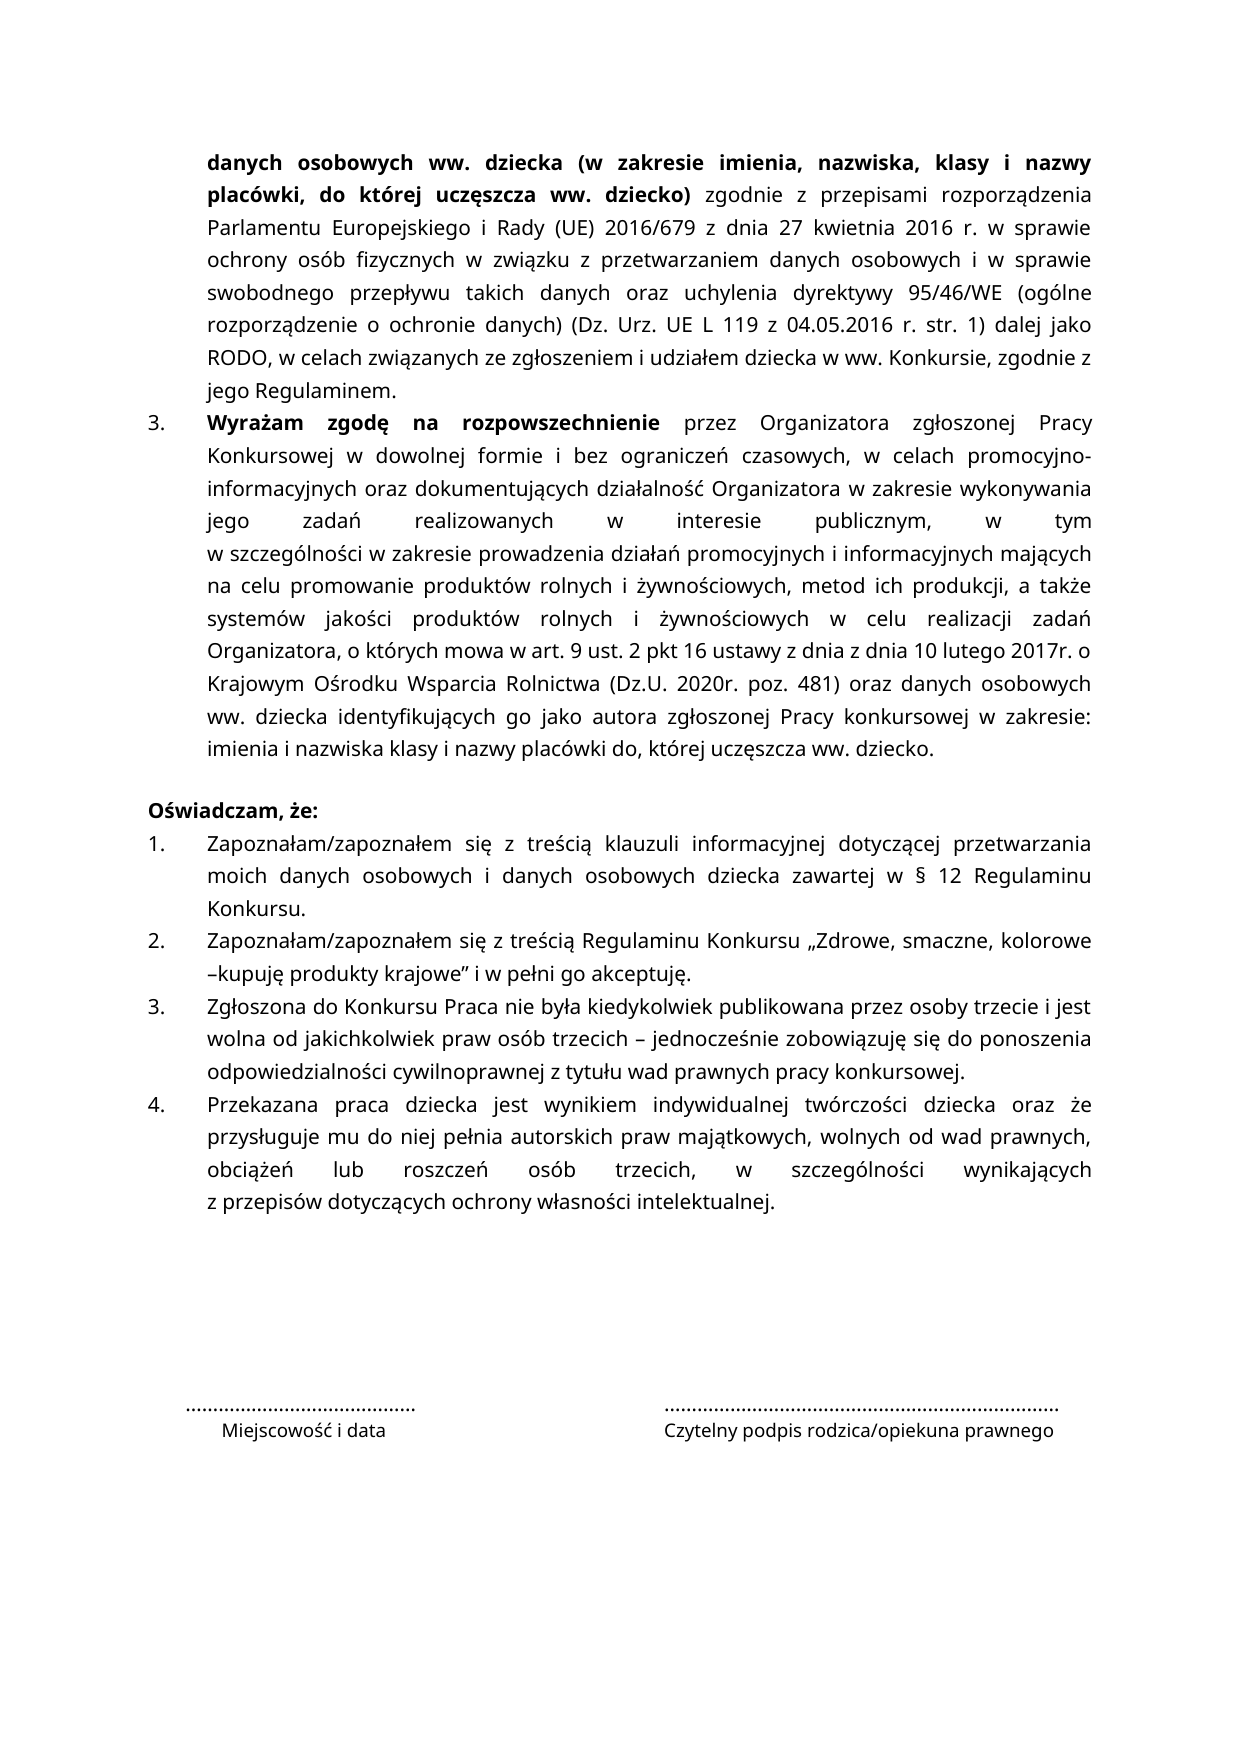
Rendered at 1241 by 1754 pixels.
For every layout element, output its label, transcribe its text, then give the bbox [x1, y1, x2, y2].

list Zapoznałam/zapoznałem się z treścią Regulaminu Konkursu „Zdrowe, smaczne, kolorowe –kupuję produkty krajowe” i w pełni go akceptuję. [148, 927, 1093, 988]
list Przekazana praca dziecka jest wynikiem indywidualnej twórczości dziecka oraz że przysługuje mu do niej pełnia autorskich praw majątkowych, wolnych od wad prawnych, obciążeń lub roszczeń osób trzecich, w szczególności wynikających z przepisów dotyczących ochrony własności intelektualnej. [148, 1090, 1093, 1216]
text …………………………………… ……………………………………………………………… [148, 1389, 1093, 1417]
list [148, 148, 1093, 404]
text Miejscowość i data Czytelny podpis rodzica/opiekuna prawnego [148, 1417, 1093, 1443]
text Oświadczam, że: [148, 796, 1093, 825]
list Zgłoszona do Konkursu Praca nie była kiedykolwiek publikowana przez osoby trzecie i jest wolna od jakichkolwiek praw osób trzecich – jednocześnie zobowiązuję się do ponoszenia odpowiedzialności cywilnoprawnej z tytułu wad prawnych pracy konkursowej. [148, 992, 1093, 1086]
list Zapoznałam/zapoznałem się z treścią klauzuli informacyjnej dotyczącej przetwarzania moich danych osobowych i danych osobowych dziecka zawartej w § 12 Regulaminu Konkursu. [148, 829, 1093, 922]
list Wyrażam zgodę na rozpowszechnienie przez Organizatora zgłoszonej Pracy Konkursowej w dowolnej formie i bez ograniczeń czasowych, w celach promocyjno- informacyjnych oraz dokumentujących działalność Organizatora w zakresie wykonywania jego zadań realizowanych w interesie publicznym, w tym w szczególności w zakresie prowadzenia działań promocyjnych i informacyjnych mających na celu promowanie produktów rolnych i żywnościowych, metod ich produkcji, a także systemów jakości produktów rolnych i żywnościowych w celu realizacji zadań Organizatora, o których mowa w art. 9 ust. 2 pkt 16 ustawy z dnia z dnia 10 lutego 2017r. o Krajowym Ośrodku Wsparcia Rolnictwa (Dz.U. 2020r. poz. 481) oraz danych osobowych ww. dziecka identyfikujących go jako autora zgłoszonej Pracy konkursowej w zakresie: imienia i nazwiska klasy i nazwy placówki do, której uczęszcza ww. dziecko. [148, 408, 1093, 763]
